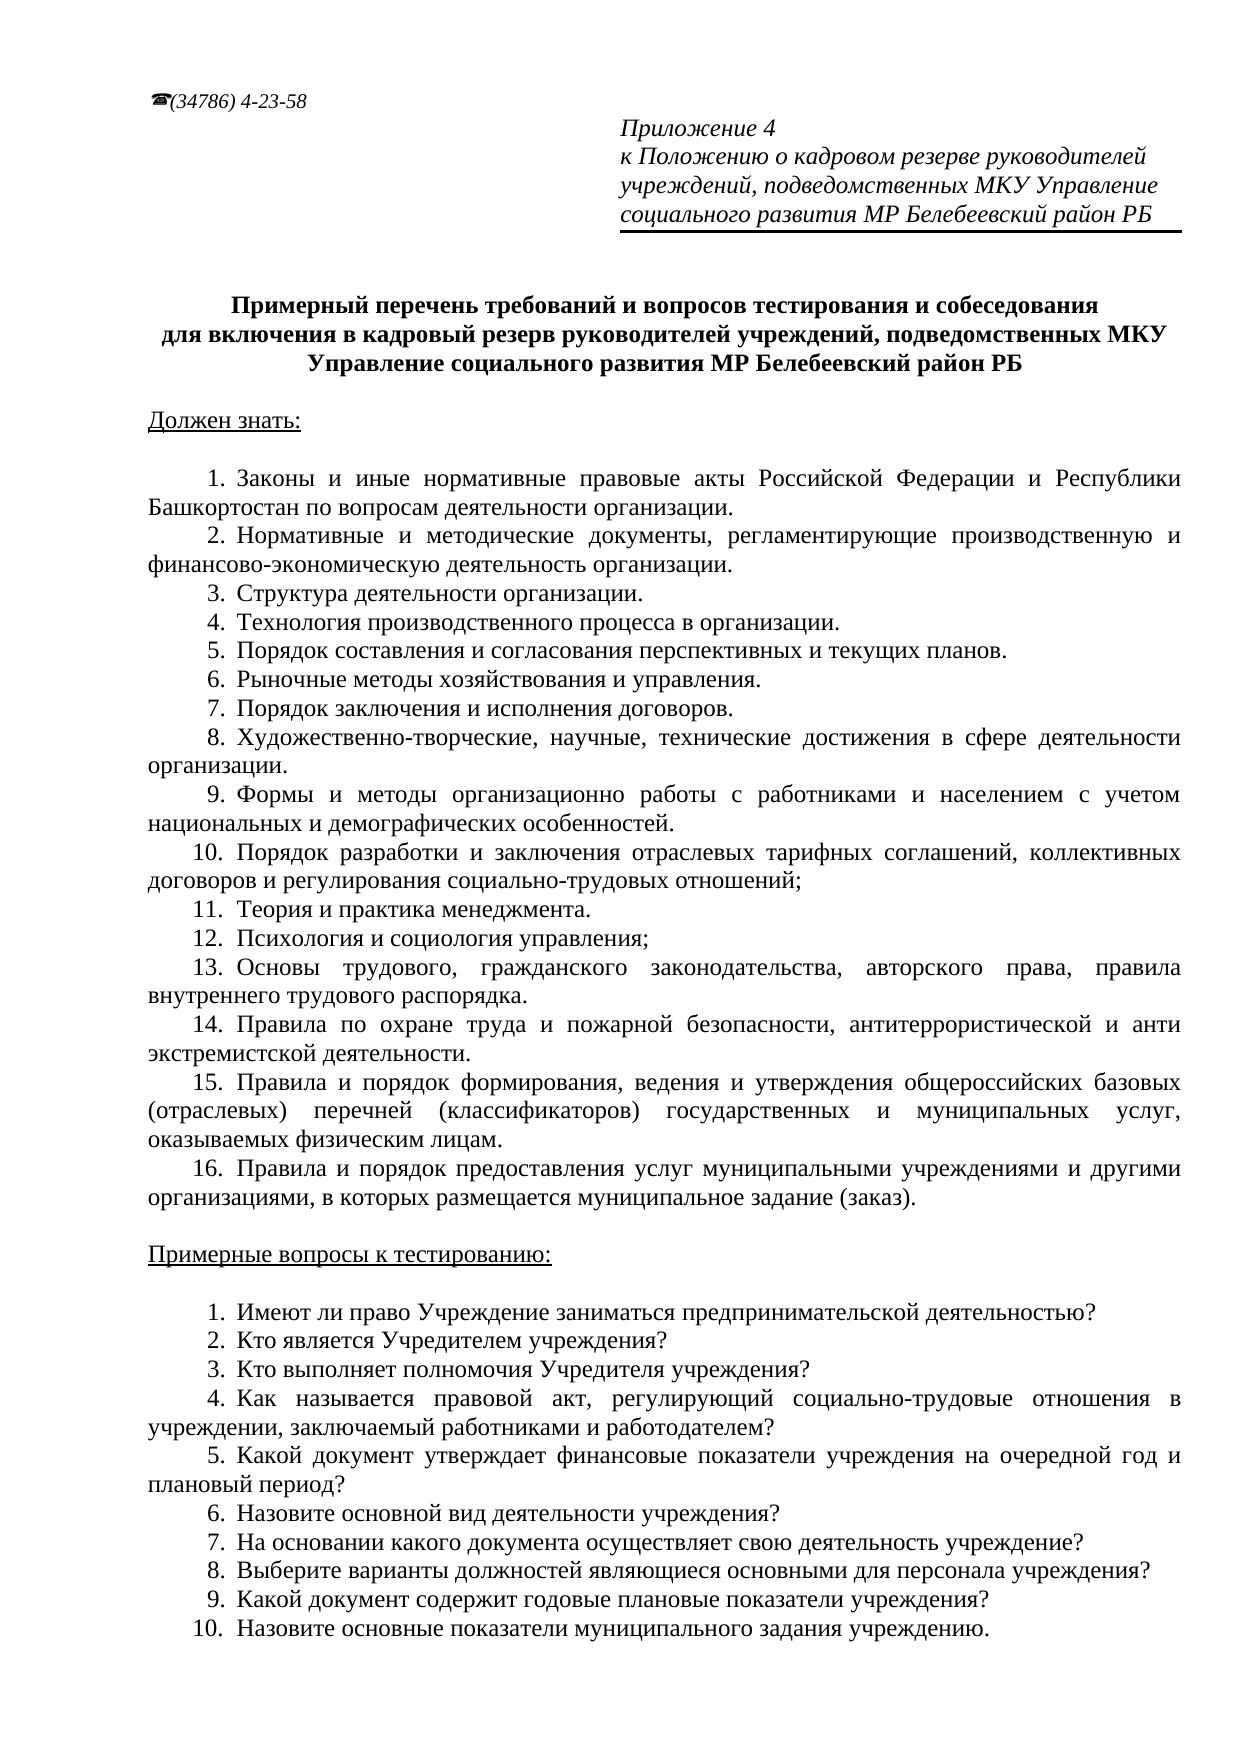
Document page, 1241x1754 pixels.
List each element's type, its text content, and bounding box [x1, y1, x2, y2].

list Порядок разработки и заключения отраслевых тарифных соглашений, коллективных договоров и регулирования социально-трудовых отношений; [148, 837, 1182, 894]
list Правила и порядок предоставления услуг муниципальными учреждениями и другими организациями, в которых размещается муниципальное задание (заказ). [148, 1153, 1182, 1210]
text Должен знать: [148, 405, 1182, 434]
list Имеют ли право Учреждение заниматься предпринимательской деятельностью? [207, 1297, 1182, 1325]
list Кто выполняет полномочия Учредителя учреждения? [148, 1354, 1182, 1383]
text к Положению о кадровом резерве руководителей учреждений, подведомственных МКУ Управление социального развития МР Белебеевский район РБ [620, 141, 1182, 230]
list Порядок заключения и исполнения договоров. [148, 693, 1182, 722]
list Формы и методы организационно работы с работниками и населением с учетом национальных и демографических особенностей. [148, 779, 1182, 837]
list Выберите варианты должностей являющиеся основными для персонала учреждения? [148, 1555, 1182, 1584]
list Порядок составления и согласования перспективных и текущих планов. [148, 635, 1182, 664]
list Назовите основные показатели муниципального задания учреждению. [148, 1613, 1182, 1642]
list Технология производственного процесса в организации. [148, 607, 1182, 635]
list Теория и практика менеджмента. [148, 894, 1182, 923]
list Назовите основной вид деятельности учреждения? [148, 1498, 1182, 1527]
list На основании какого документа осуществляет свою деятельность учреждение? [148, 1527, 1182, 1555]
list Правила и порядок формирования, ведения и утверждения общероссийских базовых (отраслевых) перечней (классификаторов) государственных и муниципальных услуг, оказываемых физическим лицам. [148, 1067, 1182, 1153]
list Какой документ утверждает финансовые показатели учреждения на очередной год и плановый период? [148, 1440, 1182, 1498]
text (34786) 4-23-58 [148, 89, 1182, 113]
list Правила по охране труда и пожарной безопасности, антитеррористической и анти экстремистской деятельности. [148, 1009, 1182, 1067]
text для включения в кадровый резерв руководителей учреждений, подведомственных МКУ Управление социального развития МР Белебеевский район РБ [148, 319, 1182, 377]
list Структура деятельности организации. [148, 578, 1182, 607]
list Художественно-творческие, научные, технические достижения в сфере деятельности организации. [148, 722, 1182, 779]
list Рыночные методы хозяйствования и управления. [148, 664, 1182, 693]
list Какой документ содержит годовые плановые показатели учреждения? [148, 1584, 1182, 1613]
list Как называется правовой акт, регулирующий социально-трудовые отношения в учреждении, заключаемый работниками и работодателем? [148, 1383, 1182, 1440]
text Приложение 4 [620, 113, 1182, 141]
list Законы и иные нормативные правовые акты Российской Федерации и Республики Башкортостан по вопросам деятельности организации. [148, 463, 1182, 520]
list Нормативные и методические документы, регламентирующие производственную и финансово-экономическую деятельность организации. [148, 520, 1182, 578]
list Кто является Учредителем учреждения? [148, 1325, 1182, 1354]
list Психология и социология управления; [148, 923, 1182, 952]
text Примерные вопросы к тестированию: [148, 1239, 1182, 1268]
text Примерный перечень требований и вопросов тестирования и собеседования [148, 290, 1182, 319]
list Основы трудового, гражданского законодательства, авторского права, правила внутреннего трудового распорядка. [148, 952, 1182, 1009]
